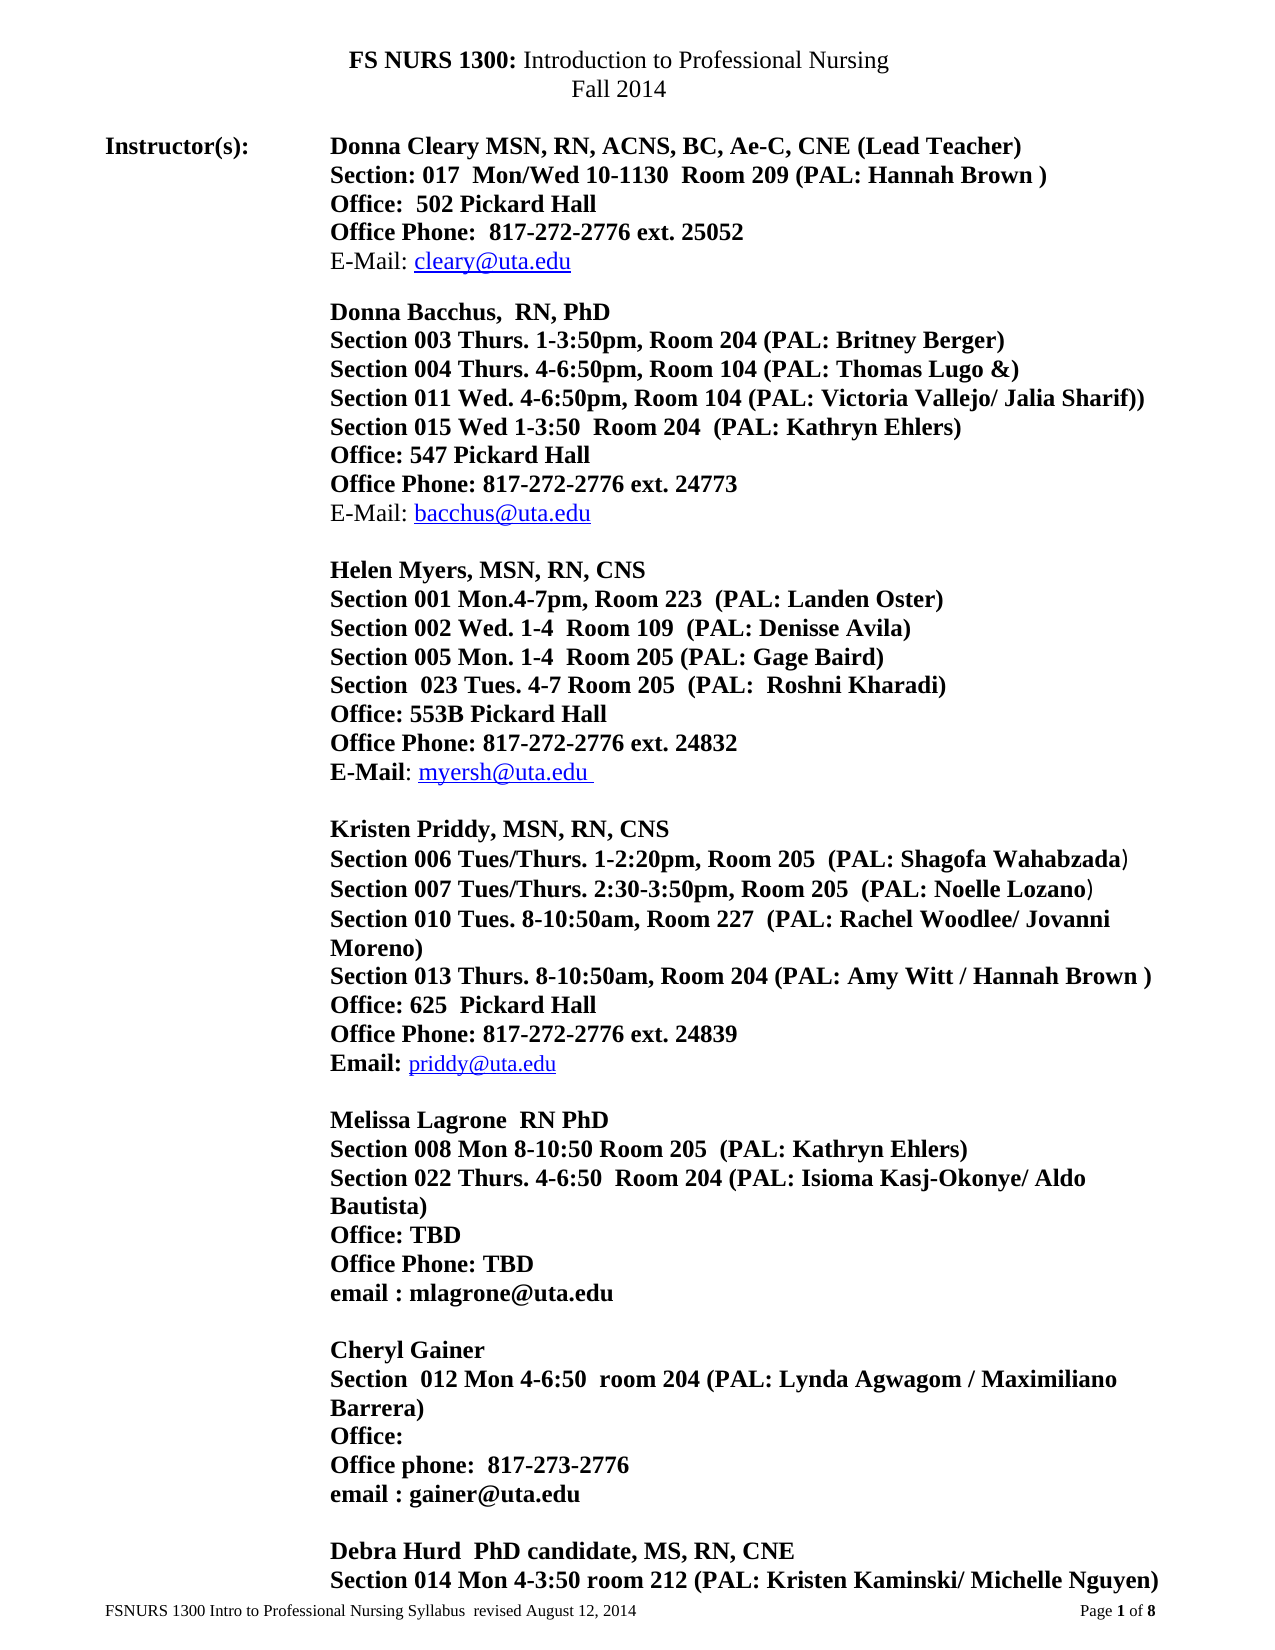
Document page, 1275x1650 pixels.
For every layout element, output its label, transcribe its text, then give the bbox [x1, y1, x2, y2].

text Instructor(s): Donna Cleary MSN, RN, ACNS, BC, Ae-C, CNE (Lead Teacher) [105, 131, 1170, 160]
text Office phone: 817-273-2776 [105, 1450, 1170, 1479]
text Office Phone: 817-272-2776 ext. 25052 [105, 217, 1170, 246]
text Section 012 Mon 4-6:50 room 204 (PAL: Lynda Agwagom / Maximiliano Barrera) [105, 1364, 1170, 1421]
text Section 023 Tues. 4-7 Room 205 (PAL: Roshni Kharadi) [330, 670, 1170, 699]
text Cheryl Gainer [105, 1335, 1170, 1364]
text Office Phone: 817-272-2776 ext. 24839 [105, 1019, 1170, 1048]
text Kristen Priddy, MSN, RN, CNS [105, 814, 1170, 843]
text Office: 547 Pickard Hall [105, 440, 1170, 469]
text Office: 553B Pickard Hall [137, 699, 1170, 728]
text Office: 625 Pickard Hall [105, 990, 1170, 1019]
text Section 007 Tues/Thurs. 2:30-3:50pm, Room 205 (PAL: Noelle Lozano) [105, 873, 1170, 904]
text Section 013 Thurs. 8-10:50am, Room 204 (PAL: Amy Witt / Hannah Brown ) [105, 961, 1170, 990]
text Debra Hurd PhD candidate, MS, RN, CNE [105, 1536, 1170, 1565]
text Office Phone: 817-272-2776 ext. 24773 [105, 469, 1170, 498]
text Section: 017 Mon/Wed 10-1130 Room 209 (PAL: Hannah Brown ) [105, 160, 1170, 189]
text Donna Bacchus, RN, PhD [105, 297, 1170, 325]
text Office: [105, 1421, 1170, 1450]
text Section 001 Mon.4-7pm, Room 223 (PAL: Landen Oster) [330, 584, 1170, 613]
text Section 022 Thurs. 4-6:50 Room 204 (PAL: Isioma Kasj-Okonye/ Aldo Bautista) [105, 1163, 1170, 1220]
text Section 005 Mon. 1-4 Room 205 (PAL: Gage Baird) [330, 642, 1170, 670]
text FS NURS 1300: Introduction to Professional Nursing [67, 45, 1170, 74]
text Section 014 Mon 4-3:50 room 212 (PAL: Kristen Kaminski/ Michelle Nguyen) [105, 1565, 1170, 1594]
text Section 010 Tues. 8-10:50am, Room 227 (PAL: Rachel Woodlee/ Jovanni Moreno) [105, 904, 1170, 961]
text Helen Myers, MSN, RN, CNS [105, 555, 1170, 584]
text Office Phone: TBD [105, 1249, 1170, 1278]
text Fall 2014 [67, 74, 1170, 102]
text Section 015 Wed 1-3:50 Room 204 (PAL: Kathryn Ehlers) [105, 412, 1170, 440]
text Office Phone: 817-272-2776 ext. 24832 [137, 728, 1170, 757]
text Section 008 Mon 8-10:50 Room 205 (PAL: Kathryn Ehlers) [105, 1134, 1170, 1163]
text email : gainer@uta.edu [105, 1479, 1170, 1508]
text Section 003 Thurs. 1-3:50pm, Room 204 (PAL: Britney Berger) [105, 325, 1170, 354]
text Section 011 Wed. 4-6:50pm, Room 104 (PAL: Victoria Vallejo/ Jalia Sharif)) [105, 383, 1170, 412]
text Melissa Lagrone RN PhD [105, 1105, 1170, 1134]
text E-Mail: bacchus@uta.edu [105, 498, 1170, 527]
text E-Mail: myersh@uta.edu [137, 757, 1170, 785]
text E-Mail: cleary@uta.edu [105, 246, 1170, 275]
text Section 006 Tues/Thurs. 1-2:20pm, Room 205 (PAL: Shagofa Wahabzada) [105, 843, 1170, 873]
text Office: TBD [105, 1220, 1170, 1249]
text Email: priddy@uta.edu [105, 1048, 1170, 1076]
text Office: 502 Pickard Hall [105, 189, 1170, 217]
text Section 002 Wed. 1-4 Room 109 (PAL: Denisse Avila) [330, 613, 1170, 642]
text email : mlagrone@uta.edu [105, 1278, 1170, 1306]
text Section 004 Thurs. 4-6:50pm, Room 104 (PAL: Thomas Lugo &) [105, 354, 1170, 383]
